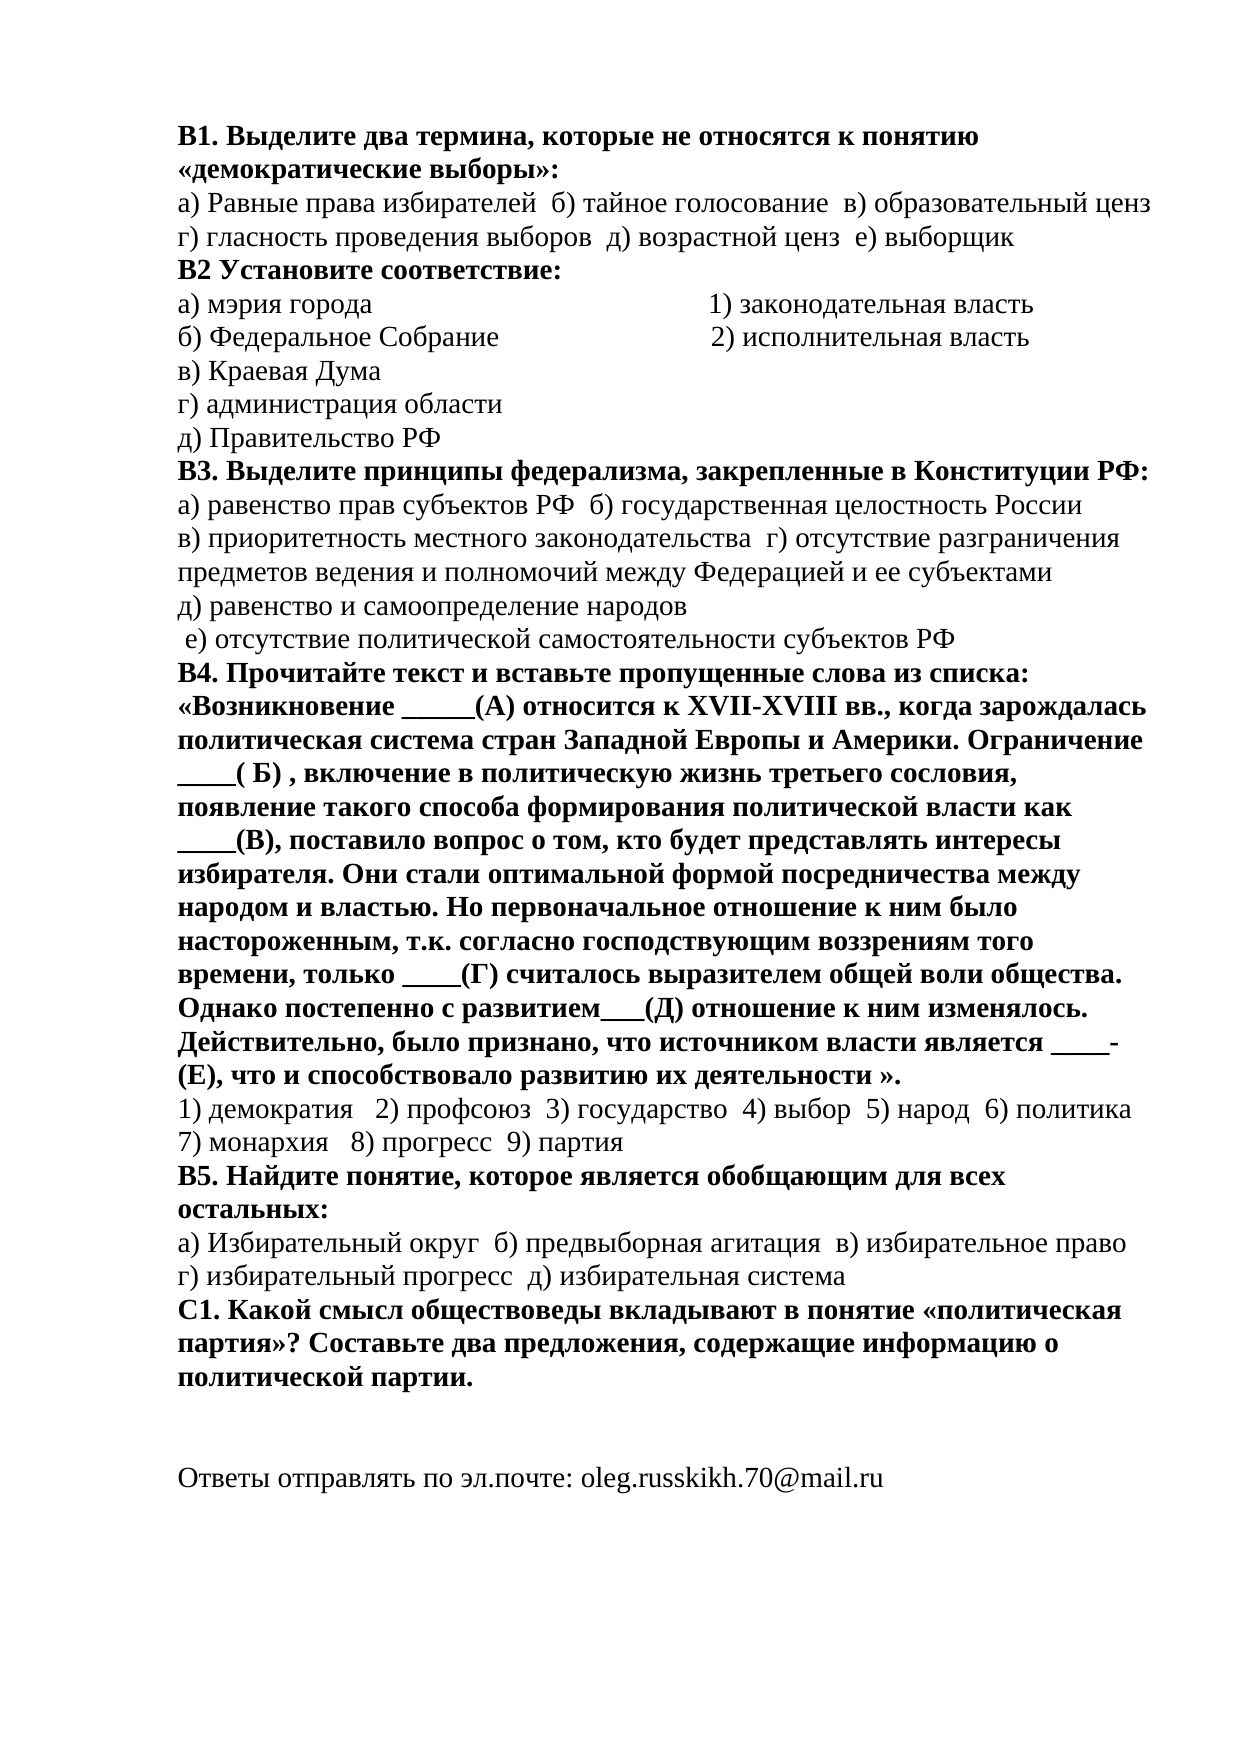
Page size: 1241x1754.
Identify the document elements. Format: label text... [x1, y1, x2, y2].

text а) равенство прав субъектов РФ б) государственная целостность России [177, 487, 1152, 521]
text б) Федеральное Собрание 2) исполнительная власть [177, 319, 1152, 353]
text В5. Найдите понятие, которое является обобщающим для всех остальных: [177, 1158, 1152, 1225]
text С1. Какой смысл обществоведы вкладывают в понятие «политическая партия»? Составьте два предложения, содержащие информацию о политической партии. [177, 1292, 1152, 1393]
text в) Краевая Дума [177, 353, 1152, 386]
text Ответы отправлять по эл.почте: oleg.russkikh.70@mail.ru [177, 1460, 1152, 1493]
text в) приоритетность местного законодательства г) отсутствие разграничения предметов ведения и полномочий между Федерацией и ее субъектами [177, 521, 1152, 588]
text В3. Выделите принципы федерализма, закрепленные в Конституции РФ: [177, 453, 1152, 487]
text а) мэрия города 1) законодательная власть [177, 286, 1152, 319]
text д) равенство и самоопределение народов [177, 588, 1152, 621]
text 7) монархия 8) прогресс 9) партия [177, 1124, 1152, 1158]
text В1. Выделите два термина, которые не относятся к понятию «демократические выборы»: [177, 118, 1152, 185]
text В4. Прочитайте текст и вставьте пропущенные слова из списка: [177, 655, 1152, 688]
text а) Избирательный округ б) предвыборная агитация в) избирательное право [177, 1225, 1152, 1258]
text г) гласность проведения выборов д) возрастной ценз е) выборщик [177, 219, 1152, 252]
text г) администрация области [177, 386, 1152, 420]
text а) Равные права избирателей б) тайное голосование в) образовательный ценз [177, 185, 1152, 219]
text В2 Установите соответствие: [177, 252, 1152, 286]
text д) Правительство РФ [177, 420, 1152, 453]
text е) отсутствие политической самостоятельности субъектов РФ [177, 621, 1152, 655]
text «Возникновение _____(А) относится к XVII-XVIII вв., когда зарождалась политическая система стран Западной Европы и Америки. Ограничение ____( Б) , включение в политическую жизнь третьего сословия, появление такого способа формирования политической власти как ____(В), поставило вопрос о том, кто будет представлять интересы избирателя. Они стали оптимальной формой посредничества между народом и властью. Но первоначальное отношение к ним было настороженным, т.к. согласно господствующим воззрениям того времени, только ____(Г) считалось выразителем общей воли общества. Однако постепенно с развитием___(Д) отношение к ним изменялось. Действительно, было признано, что источником власти является ____-(Е), что и способствовало развитию их деятельности ». [177, 688, 1152, 1091]
text 1) демократия 2) профсоюз 3) государство 4) выбор 5) народ 6) политика [177, 1091, 1152, 1124]
text г) избирательный прогресс д) избирательная система [177, 1258, 1152, 1292]
